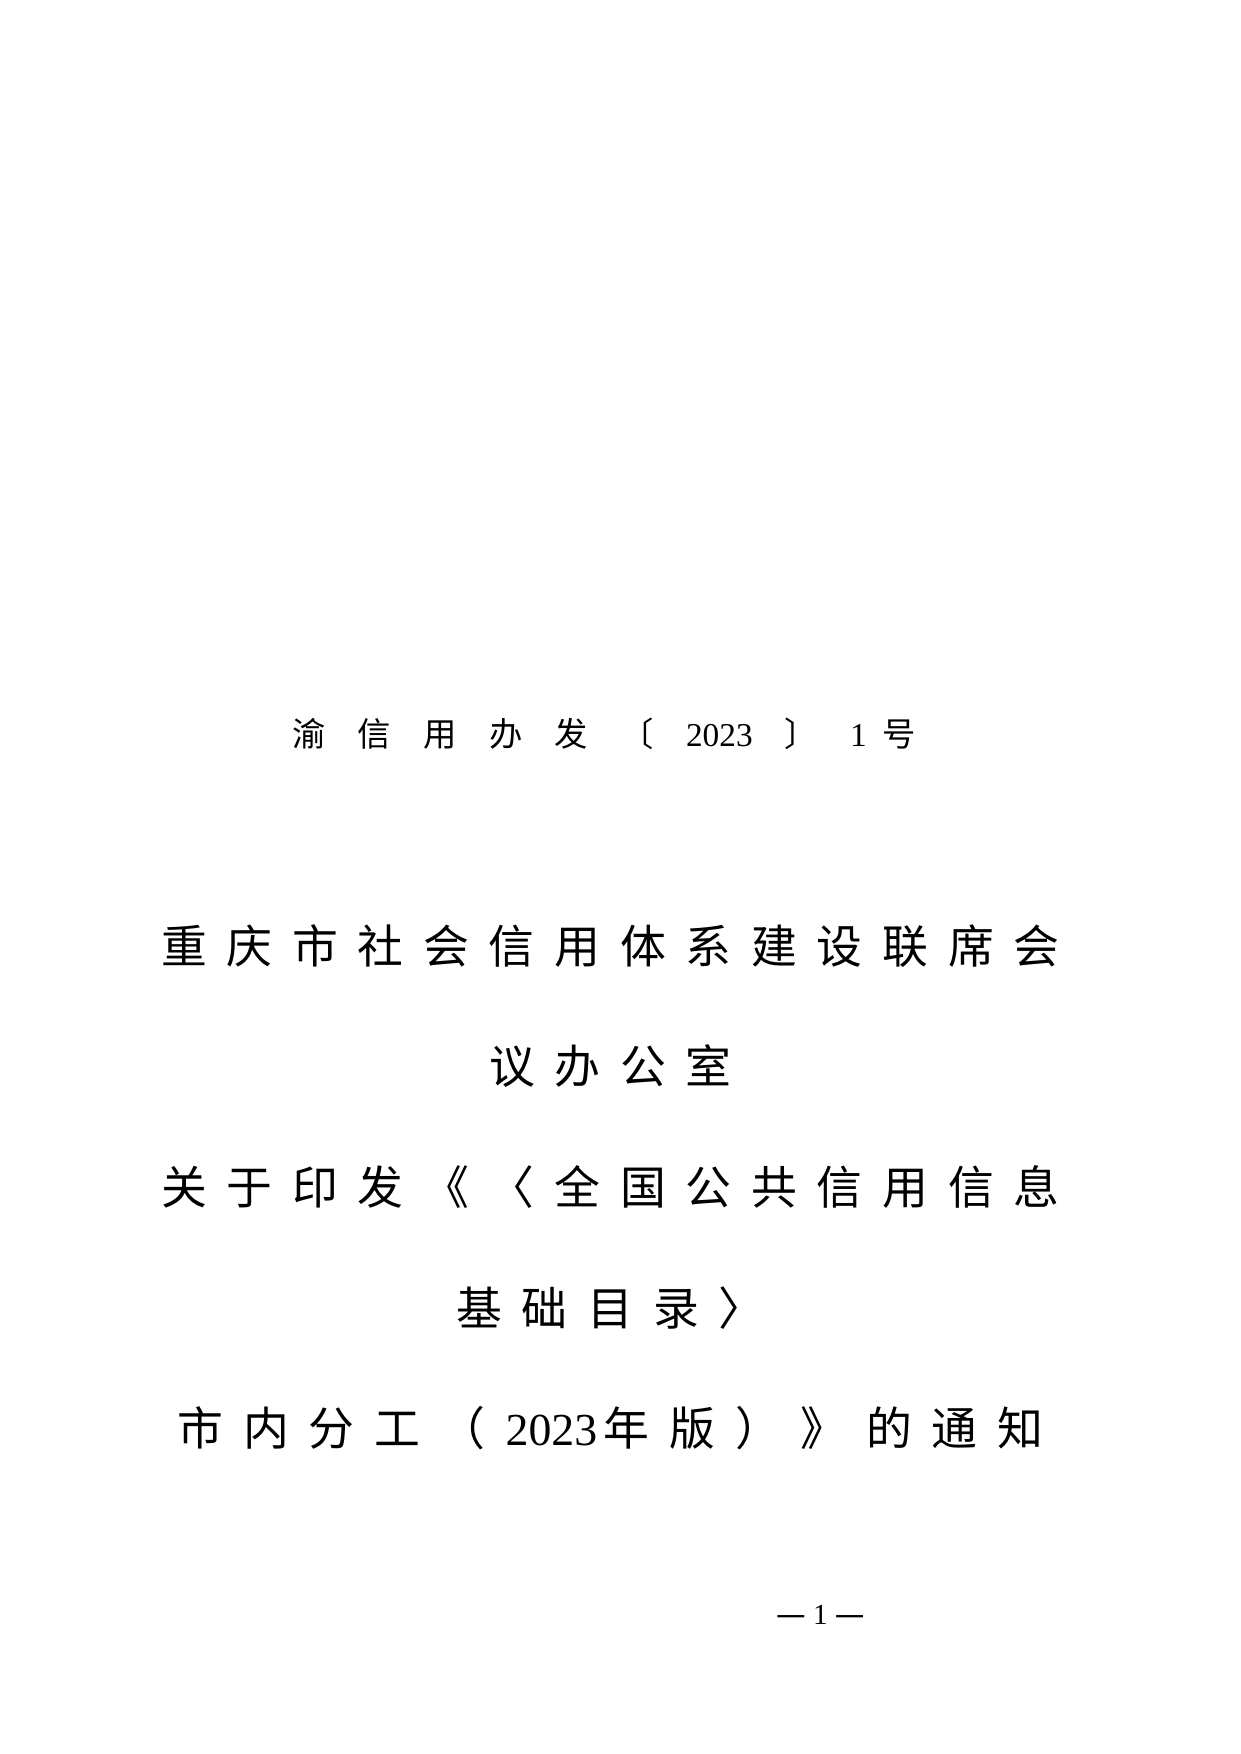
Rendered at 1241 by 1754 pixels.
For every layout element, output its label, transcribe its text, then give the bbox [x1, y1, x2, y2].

text 重庆市社会信用体系建设联席会议办公室 [161, 883, 1079, 1124]
text 关于印发《〈全国公共信用信息基础目录〉 [161, 1124, 1079, 1365]
text 渝信用办发〔2023〕1号 [161, 702, 1079, 762]
text 市内分工（2023年版）》的通知 [161, 1365, 1079, 1486]
